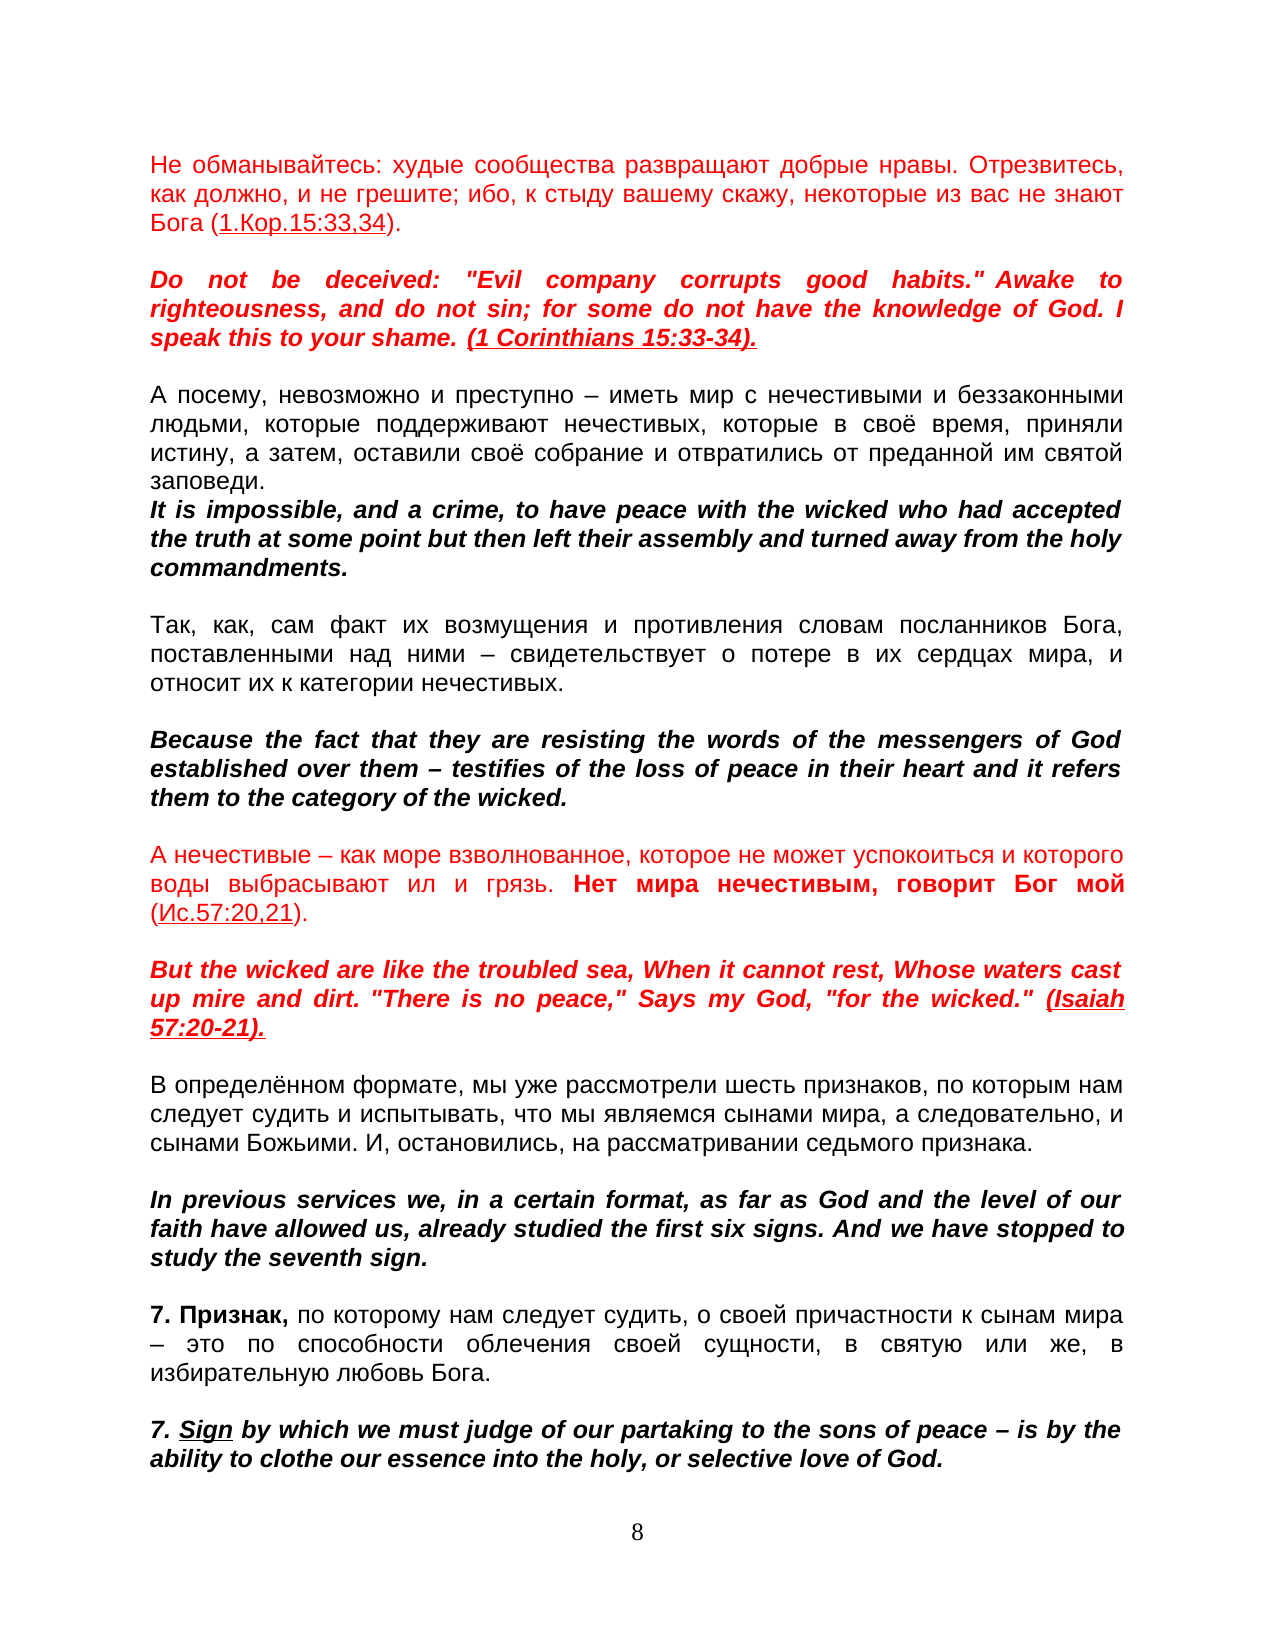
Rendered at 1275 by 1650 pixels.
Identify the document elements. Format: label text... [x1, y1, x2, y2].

text А посему, невозможно и преступно – иметь мир с нечестивыми и беззаконными людьми, которые поддерживают нечестивых, которые в своё время, приняли истину, а затем, оставили своё собрание и отвратились от преданной им святой заповеди. [150, 380, 1125, 495]
text 7. Sign by which we must judge of our partaking to the sons of peace – is by the ability to clothe our essence into the holy, or selective love of God. [150, 1415, 1125, 1472]
text Do not be deceived: "Evil company corrupts good habits." Awake to righteousness, and do not sin; for some do not have the knowledge of God. I speak this to your shame. (1 Corinthians 15:33-34). [150, 265, 1125, 351]
text А нечестивые – как море взволнованное, которое не может успокоиться и которого воды выбрасывают ил и грязь. Нет мира нечестивым, говорит Бог мой (Ис.57:20,21). [150, 840, 1125, 926]
text Because the fact that they are resisting the words of the messengers of God established over them – testifies of the loss of peace in their heart and it refers them to the category of the wicked. [150, 725, 1125, 811]
text In previous services we, in a certain format, as far as God and the level of our faith have allowed us, already studied the first six signs. And we have stopped to study the seventh sign. [150, 1185, 1125, 1271]
text It is impossible, and a crime, to have peace with the wicked who had accepted the truth at some point but then left their assembly and turned away from the holy commandments. [150, 495, 1125, 581]
text Так, как, сам факт их возмущения и противления словам посланников Бога, поставленными над ними – свидетельствует о потере в их сердцах мира, и относит их к категории нечестивых. [150, 610, 1125, 696]
text В определённом формате, мы уже рассмотрели шесть признаков, по которым нам следует судить и испытывать, что мы являемся сынами мира, а следовательно, и сынами Божьими. И, остановились, на рассматривании седьмого признака. [150, 1070, 1125, 1156]
text 7. Признак, по которому нам следует судить, о своей причастности к сынам мира – это по способности облечения своей сущности, в святую или же, в избирательную любовь Бога. [150, 1300, 1125, 1386]
text Не обманывайтесь: худые сообщества развращают добрые нравы. Отрезвитесь, как должно, и не грешите; ибо, к стыду вашему скажу, некоторые из вас не знают Бога (1.Кор.15:33,34). [150, 150, 1125, 236]
text But the wicked are like the troubled sea, When it cannot rest, Whose waters cast up mire and dirt. "There is no peace," Says my God, "for the wicked." (Isaiah 57:20-21). [150, 955, 1125, 1041]
